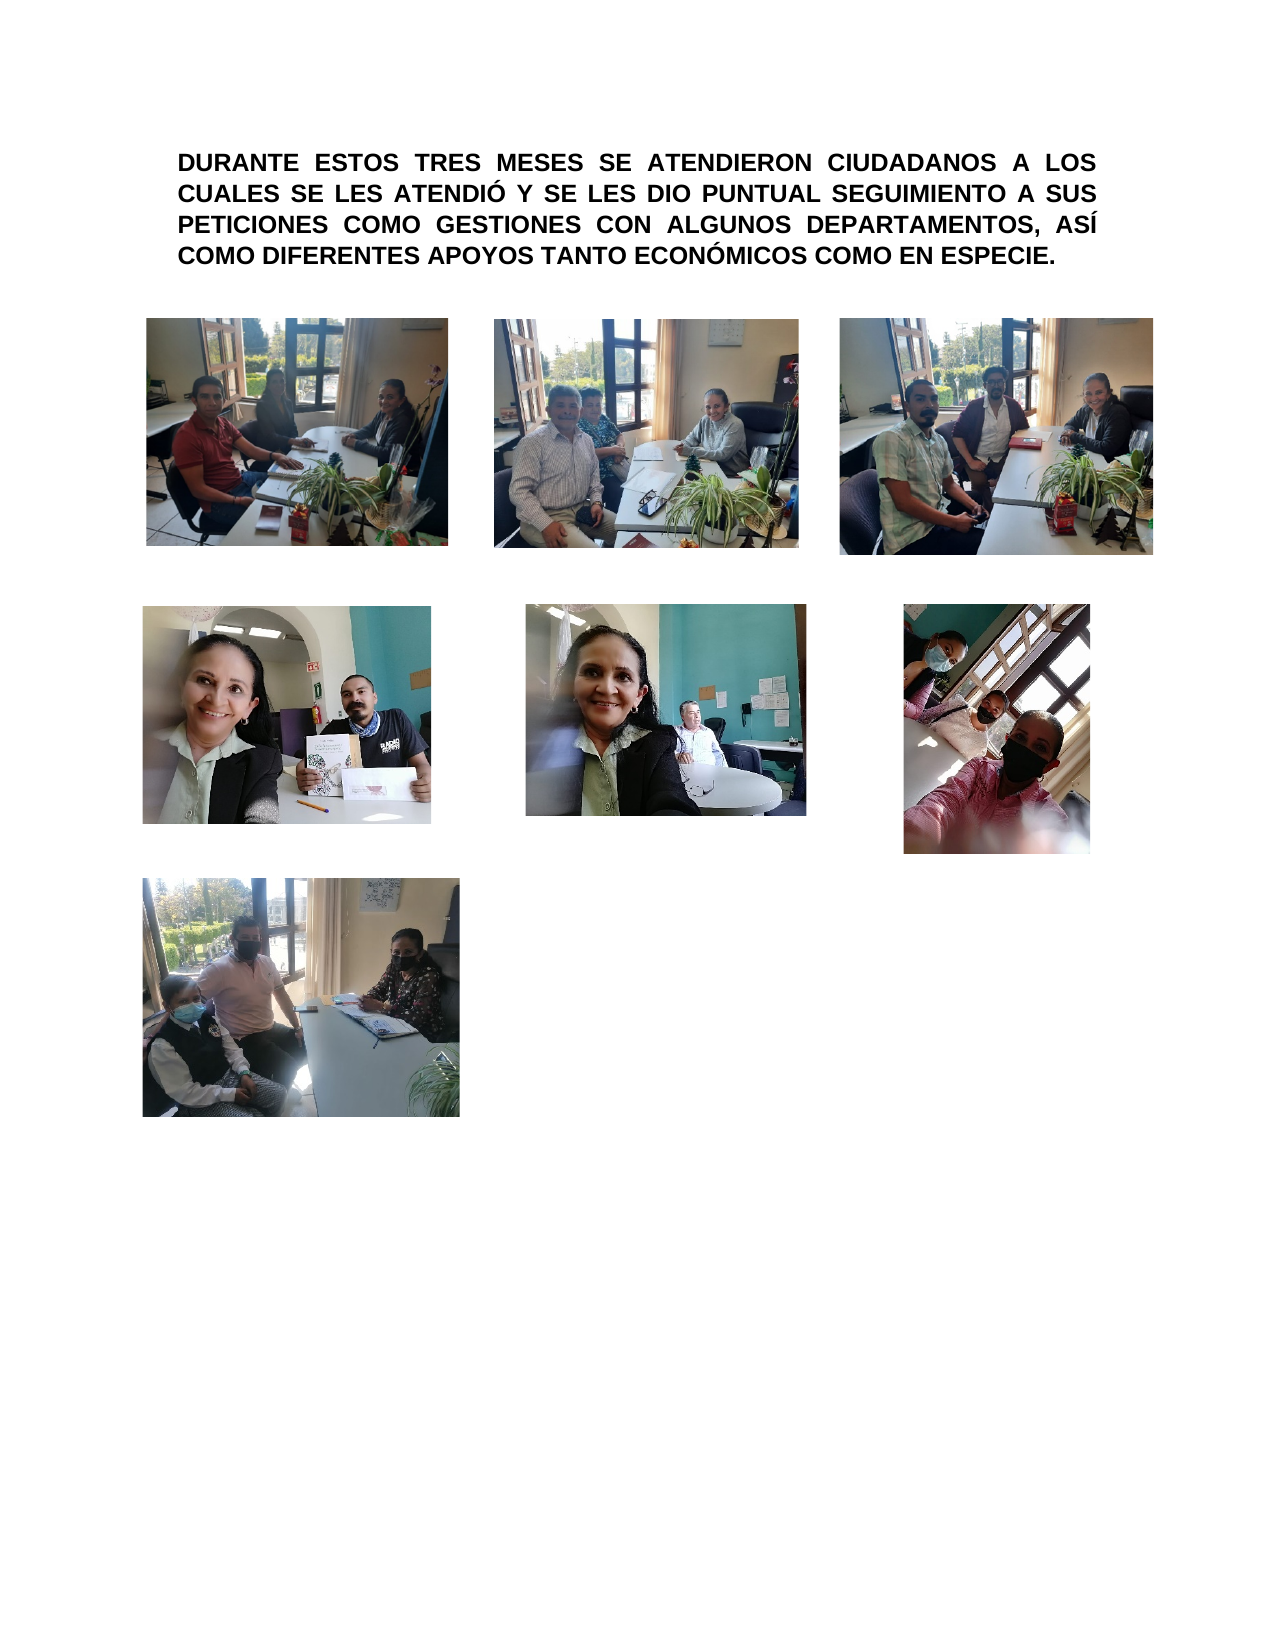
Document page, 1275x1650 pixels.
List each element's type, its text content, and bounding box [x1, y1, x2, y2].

picture [903, 604, 1091, 854]
picture [142, 606, 432, 824]
text DURANTE ESTOS TRES MESES SE ATENDIERON CIUDADANOS A LOS CUALES SE LES ATENDIÓ Y SE LES DIO PUNTUAL SEGUIMIENTO A SUS PETICIONES COMO GESTIONES CON ALGUNOS DEPARTAMENTOS, ASÍ COMO DIFERENTES APOYOS TANTO ECONÓMICOS COMO EN ESPECIE. [177, 148, 1098, 269]
picture [146, 318, 449, 546]
picture [839, 318, 1154, 555]
picture [494, 319, 799, 548]
picture [525, 604, 807, 816]
picture [142, 878, 460, 1117]
